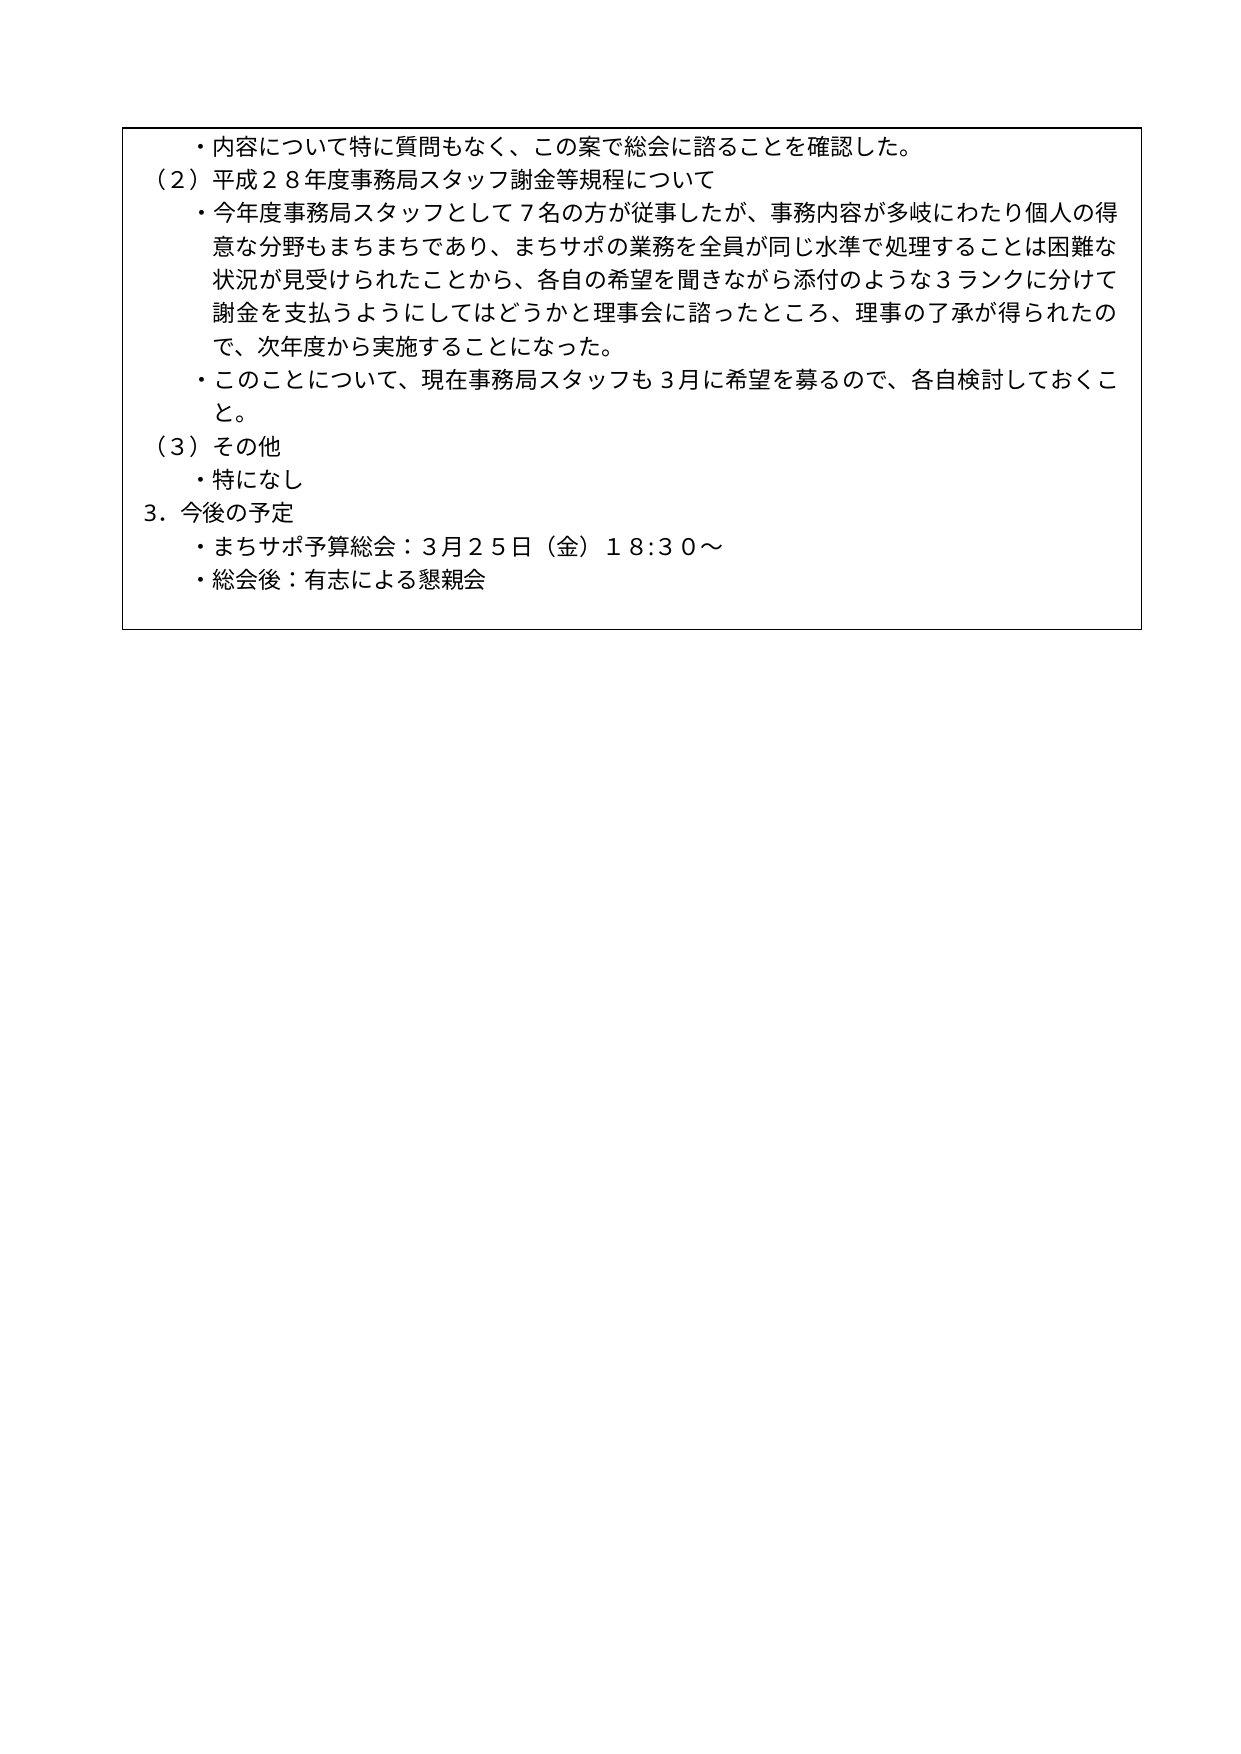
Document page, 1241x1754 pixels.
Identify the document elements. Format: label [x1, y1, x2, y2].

table_cell [123, 129, 1141, 628]
